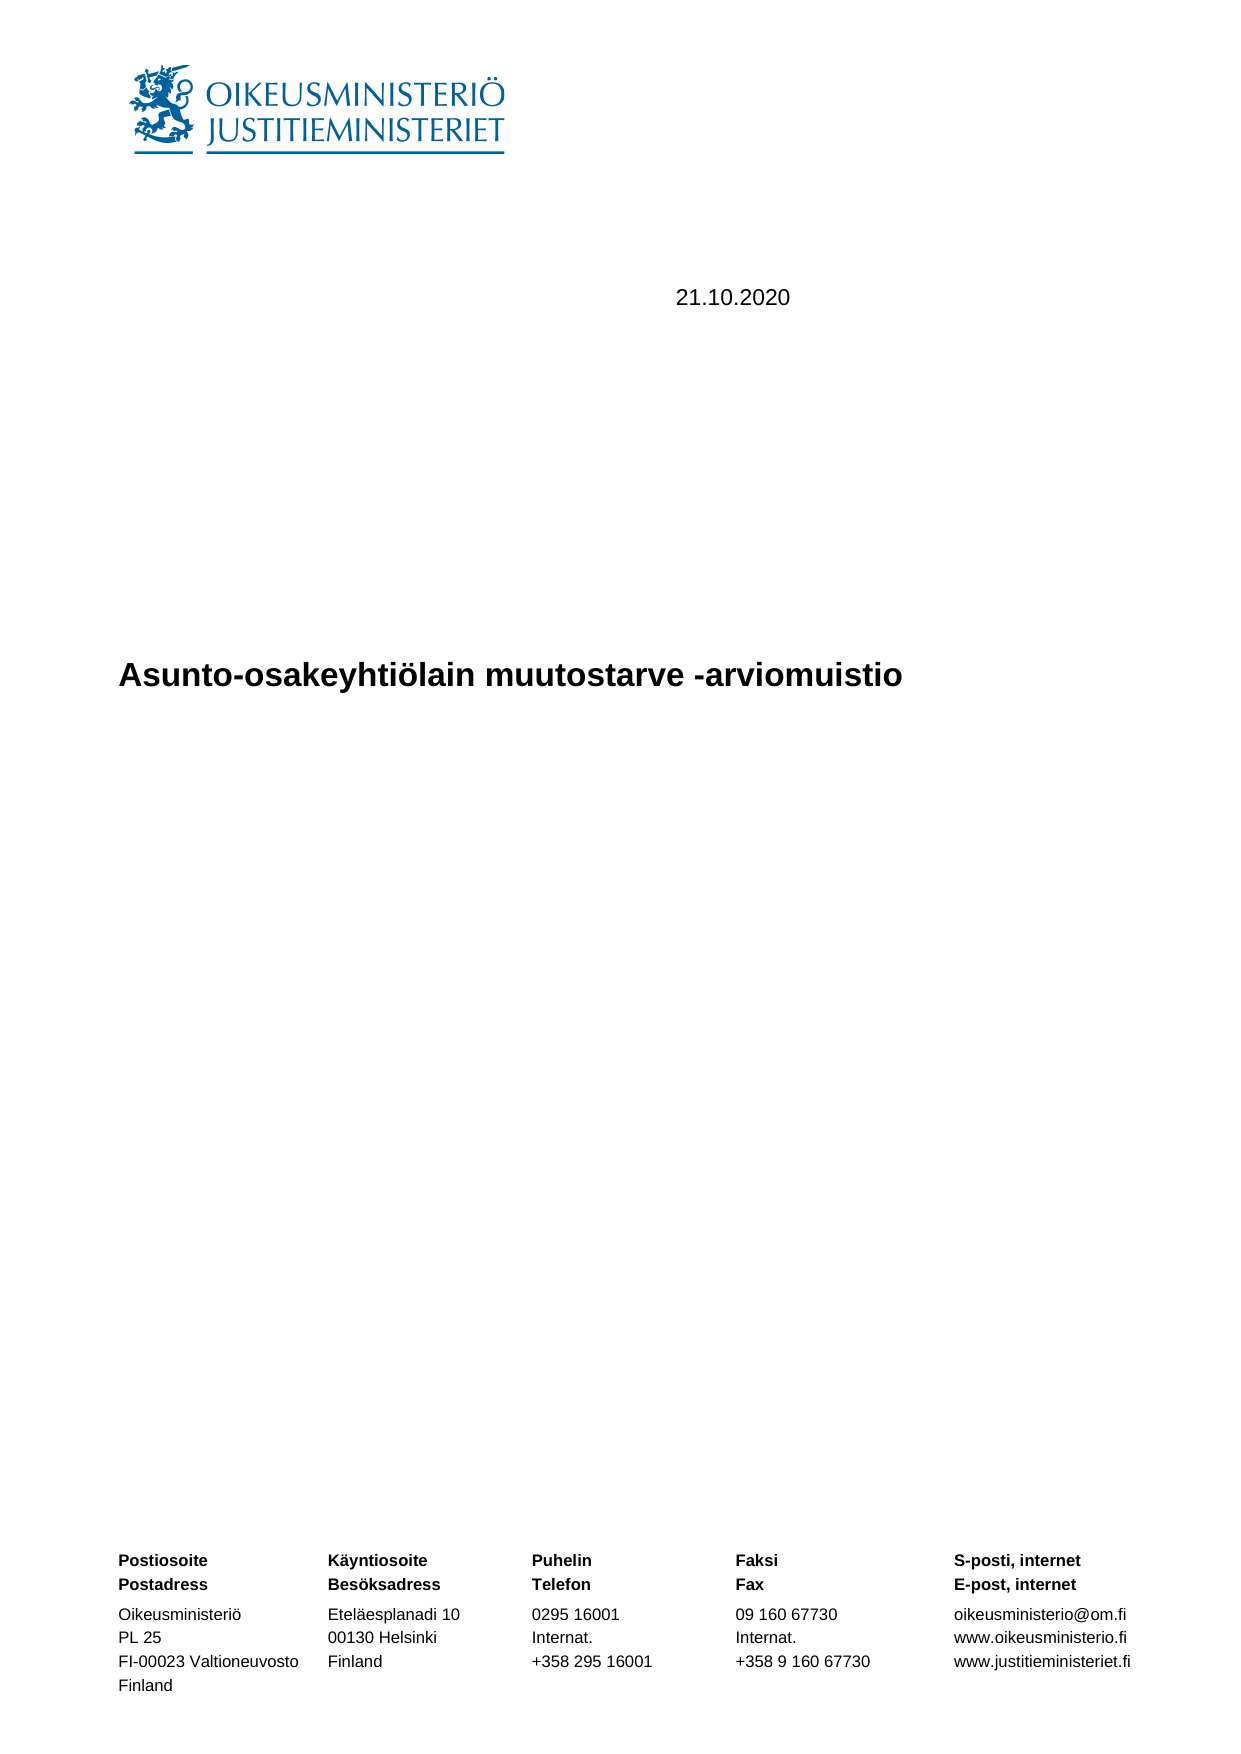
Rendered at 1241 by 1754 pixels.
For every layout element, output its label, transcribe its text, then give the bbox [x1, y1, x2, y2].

text Asunto-osakeyhtiölain muutostarve -arviomuistio [118, 654, 1146, 693]
picture [129, 65, 505, 154]
